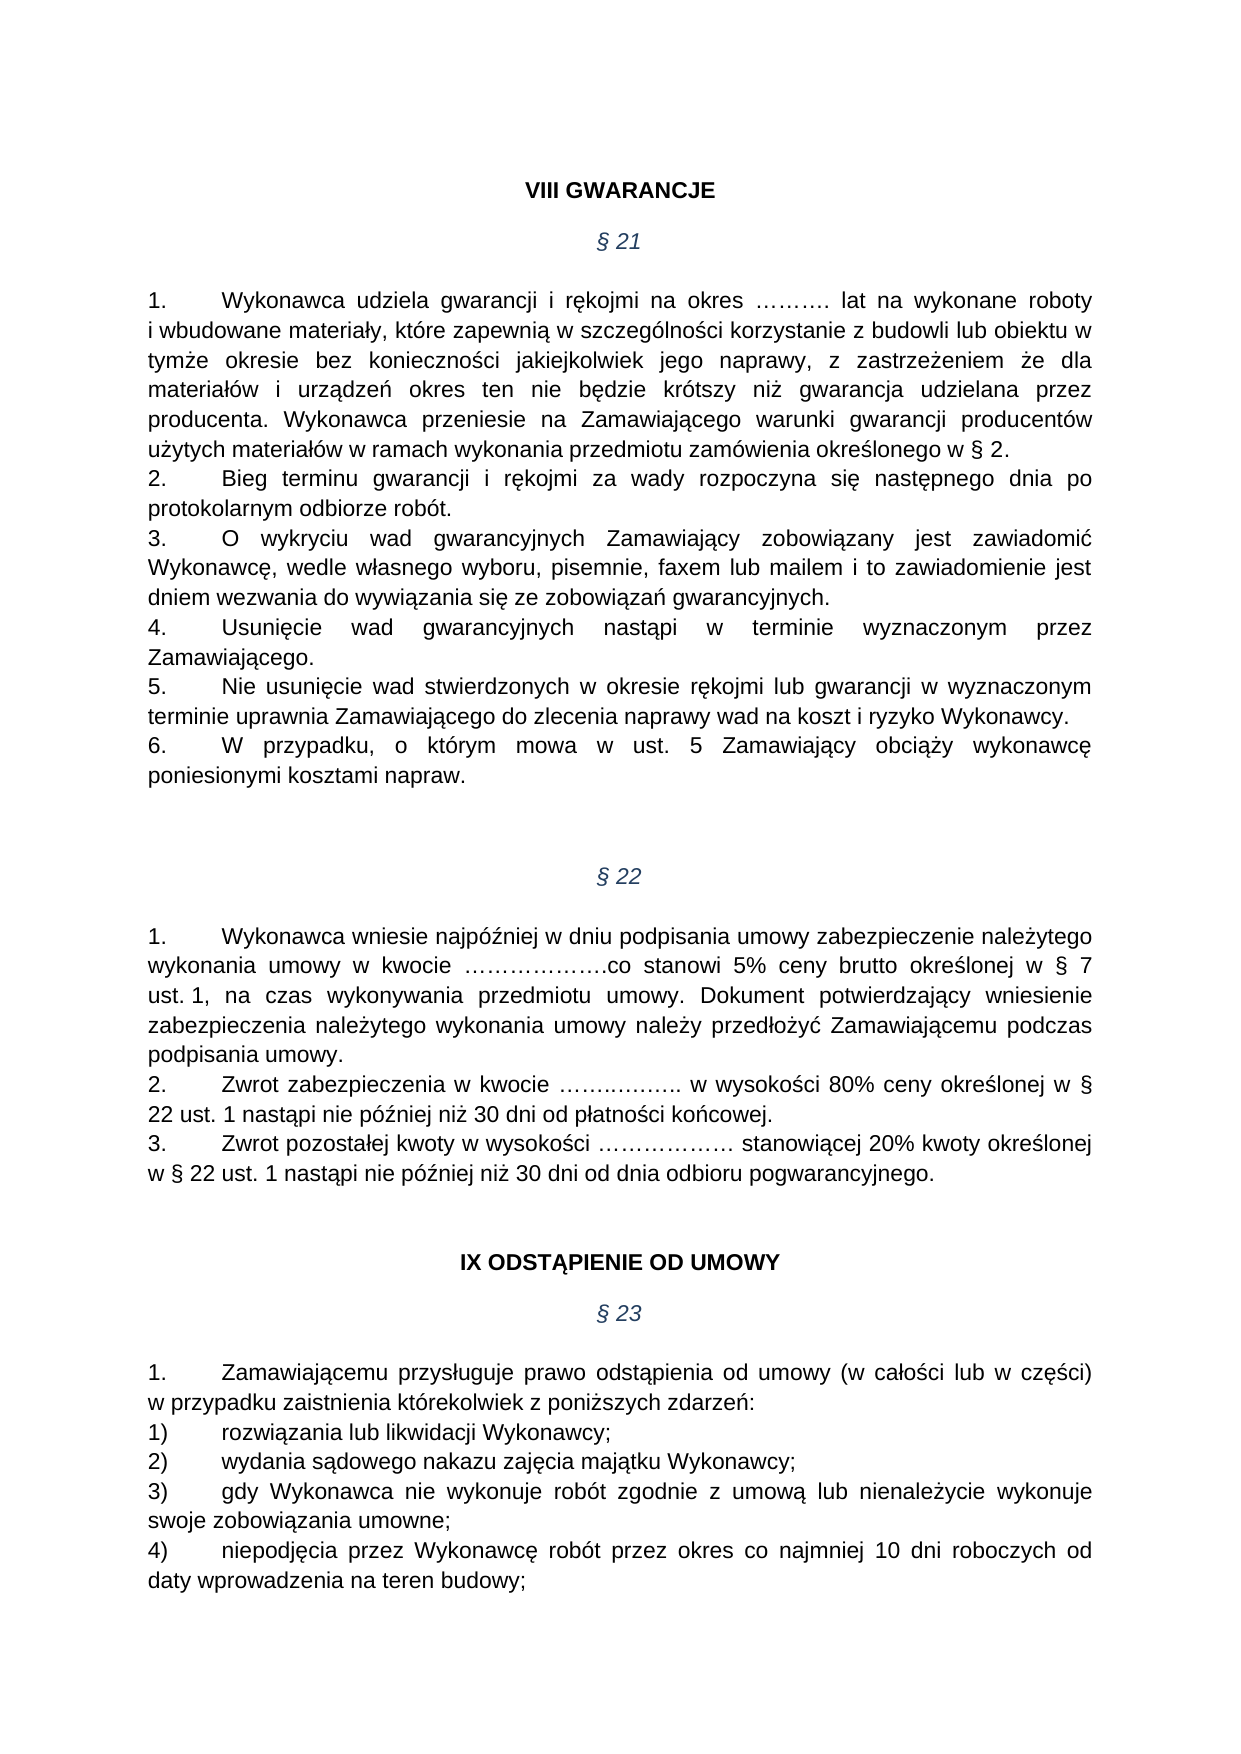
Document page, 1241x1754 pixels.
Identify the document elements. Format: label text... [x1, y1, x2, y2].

subtitle § 23 [148, 1300, 1093, 1326]
list Zamawiającemu przysługuje prawo odstąpienia od umowy (w całości lub w części) w przypadku zaistnienia którekolwiek z poniższych zdarzeń: [148, 1359, 1093, 1415]
subtitle VIII GWARANCJE [148, 177, 1093, 204]
subtitle IX ODSTĄPIENIE OD UMOWY [148, 1249, 1093, 1276]
list Wykonawca udziela gwarancji i rękojmi na okres ………. lat na wykonane roboty i wbudowane materiały, które zapewnią w szczególności korzystanie z budowli lub obiektu w tymże okresie bez konieczności jakiejkolwiek jego naprawy, z zastrzeżeniem że dla materiałów i urządzeń okres ten nie będzie krótszy niż gwarancja udzielana przez producenta. Wykonawca przeniesie na Zamawiającego warunki gwarancji producentów użytych materiałów w ramach wykonania przedmiotu zamówienia określonego w § 2. [148, 287, 1093, 462]
list W przypadku, o którym mowa w ust. 5 Zamawiający obciąży wykonawcę poniesionymi kosztami napraw. [148, 732, 1093, 788]
list Bieg terminu gwarancji i rękojmi za wady rozpoczyna się następnego dnia po protokolarnym odbiorze robót. [148, 465, 1093, 521]
list Zwrot zabezpieczenia w kwocie ……..….….. w wysokości 80% ceny określonej w § 22 ust. 1 nastąpi nie później niż 30 dni od płatności końcowej. [148, 1071, 1093, 1127]
list Zwrot pozostałej kwoty w wysokości ……………… stanowiącej 20% kwoty określonej w § 22 ust. 1 nastąpi nie później niż 30 dni od dnia odbioru pogwarancyjnego. [148, 1130, 1093, 1186]
list Nie usunięcie wad stwierdzonych w okresie rękojmi lub gwarancji w wyznaczonym terminie uprawnia Zamawiającego do zlecenia naprawy wad na koszt i ryzyko Wykonawcy. [148, 673, 1093, 729]
list Wykonawca wniesie najpóźniej w dniu podpisania umowy zabezpieczenie należytego wykonania umowy w kwocie ……………….co stanowi 5% ceny brutto określonej w § 7 ust. 1, na czas wykonywania przedmiotu umowy. Dokument potwierdzający wniesienie zabezpieczenia należytego wykonania umowy należy przedłożyć Zamawiającemu podczas podpisania umowy. [148, 923, 1093, 1068]
subtitle § 22 [148, 863, 1093, 889]
list gdy Wykonawca nie wykonuje robót zgodnie z umową lub nienależycie wykonuje swoje zobowiązania umowne; [148, 1478, 1093, 1534]
subtitle § 21 [148, 228, 1093, 254]
list Usunięcie wad gwarancyjnych nastąpi w terminie wyznaczonym przez Zamawiającego. [148, 614, 1093, 670]
list wydania sądowego nakazu zajęcia majątku Wykonawcy; [148, 1448, 1093, 1474]
list niepodjęcia przez Wykonawcę robót przez okres co najmniej 10 dni roboczych od daty wprowadzenia na teren budowy; [148, 1537, 1093, 1593]
list rozwiązania lub likwidacji Wykonawcy; [148, 1418, 1093, 1445]
list O wykryciu wad gwarancyjnych Zamawiający zobowiązany jest zawiadomić Wykonawcę, wedle własnego wyboru, pisemnie, faxem lub mailem i to zawiadomienie jest dniem wezwania do wywiązania się ze zobowiązań gwarancyjnych. [148, 525, 1093, 610]
